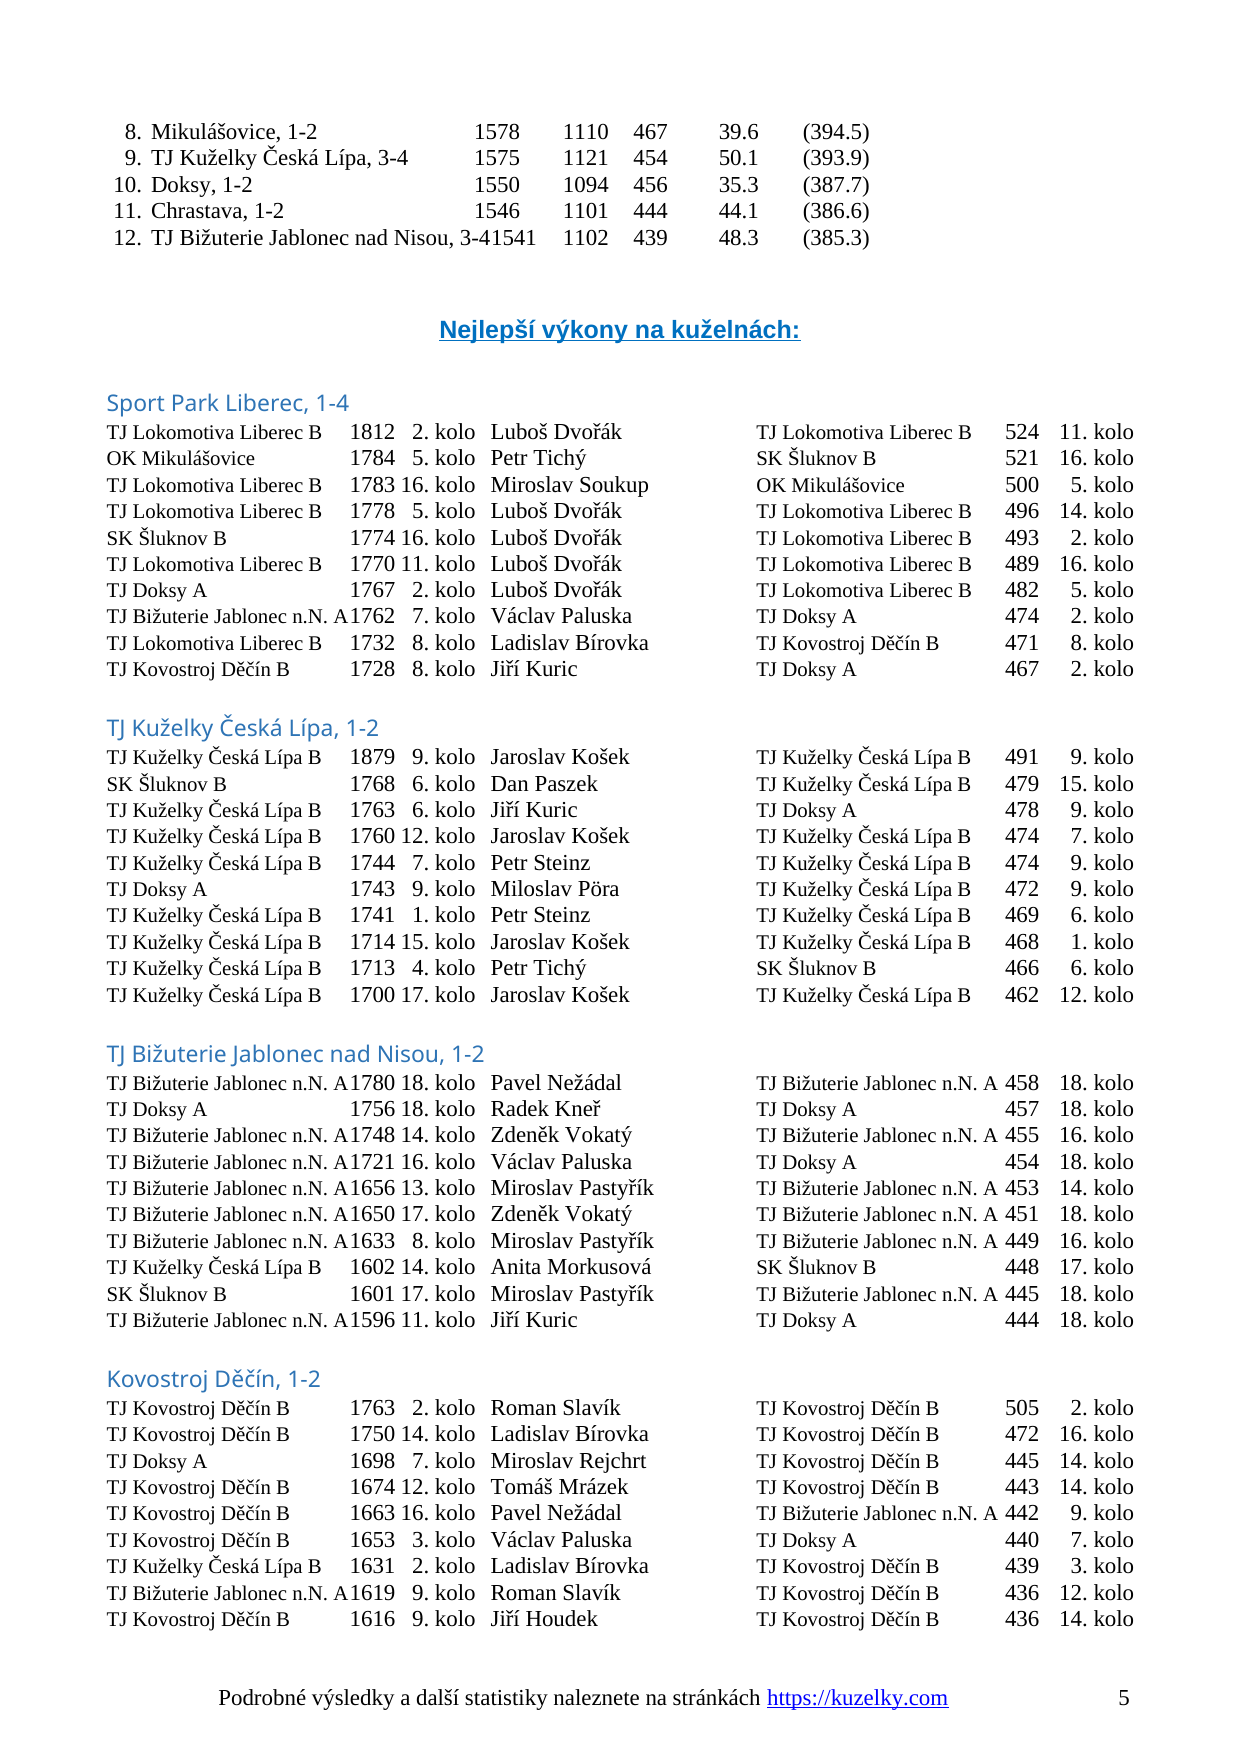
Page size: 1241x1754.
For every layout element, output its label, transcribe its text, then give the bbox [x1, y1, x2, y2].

text TJ Bižuterie Jablonec n.N. A 1650 17. kolo Zdeněk Vokatý TJ Bižuterie Jablonec n.N. A 451 18. kolo [106, 1201, 1134, 1227]
text TJ Bižuterie Jablonec n.N. A 1762 7. kolo Václav Paluska TJ Doksy A 474 2. kolo [106, 603, 1134, 629]
text TJ Lokomotiva Liberec B 1812 2. kolo Luboš Dvořák TJ Lokomotiva Liberec B 524 11. kolo [106, 418, 1134, 444]
text TJ Lokomotiva Liberec B 1783 16. kolo Miroslav Soukup OK Mikulášovice 500 5. kolo [106, 471, 1134, 497]
text TJ Bižuterie Jablonec n.N. A 1780 18. kolo Pavel Nežádal TJ Bižuterie Jablonec n.N. A 458 18. kolo [106, 1069, 1134, 1095]
text TJ Kovostroj Děčín B 1663 16. kolo Pavel Nežádal TJ Bižuterie Jablonec n.N. A 442 9. kolo [106, 1499, 1134, 1526]
text TJ Doksy A 1743 9. kolo Miloslav Pöra TJ Kuželky Česká Lípa B 472 9. kolo [106, 875, 1134, 902]
text 12. TJ Bižuterie Jablonec nad Nisou, 3-4 1541 1102 439 48.3 (385.3) [106, 223, 1134, 250]
text TJ Kovostroj Děčín B 1653 3. kolo Václav Paluska TJ Doksy A 440 7. kolo [106, 1526, 1134, 1552]
text TJ Bižuterie Jablonec n.N. A 1619 9. kolo Roman Slavík TJ Kovostroj Děčín B 436 12. kolo [106, 1578, 1134, 1605]
text TJ Doksy A 1767 2. kolo Luboš Dvořák TJ Lokomotiva Liberec B 482 5. kolo [106, 576, 1134, 603]
text TJ Kuželky Česká Lípa B 1602 14. kolo Anita Morkusová SK Šluknov B 448 17. kolo [106, 1253, 1134, 1279]
text TJ Lokomotiva Liberec B 1732 8. kolo Ladislav Bírovka TJ Kovostroj Děčín B 471 8. kolo [106, 629, 1134, 655]
text TJ Kuželky Česká Lípa B 1879 9. kolo Jaroslav Košek TJ Kuželky Česká Lípa B 491 9. kolo [106, 743, 1134, 770]
text SK Šluknov B 1774 16. kolo Luboš Dvořák TJ Lokomotiva Liberec B 493 2. kolo [106, 523, 1134, 550]
text TJ Kovostroj Děčín B 1750 14. kolo Ladislav Bírovka TJ Kovostroj Děčín B 472 16. kolo [106, 1420, 1134, 1447]
text TJ Bižuterie Jablonec n.N. A 1748 14. kolo Zdeněk Vokatý TJ Bižuterie Jablonec n.N. A 455 16. kolo [106, 1121, 1134, 1148]
text TJ Kuželky Česká Lípa B 1760 12. kolo Jaroslav Košek TJ Kuželky Česká Lípa B 474 7. kolo [106, 822, 1134, 849]
text 10. Doksy, 1-2 1550 1094 456 35.3 (387.7) [106, 171, 1134, 197]
text TJ Kovostroj Děčín B 1728 8. kolo Jiří Kuric TJ Doksy A 467 2. kolo [106, 655, 1134, 682]
text Nejlepší výkony na kuželnách: [94, 315, 1145, 344]
text TJ Kuželky Česká Lípa B 1631 2. kolo Ladislav Bírovka TJ Kovostroj Děčín B 439 3. kolo [106, 1552, 1134, 1578]
text TJ Bižuterie Jablonec n.N. A 1596 11. kolo Jiří Kuric TJ Doksy A 444 18. kolo [106, 1306, 1134, 1332]
text OK Mikulášovice 1784 5. kolo Petr Tichý SK Šluknov B 521 16. kolo [106, 444, 1134, 471]
text TJ Kuželky Česká Lípa B 1714 15. kolo Jaroslav Košek TJ Kuželky Česká Lípa B 468 1. kolo [106, 928, 1134, 954]
text 8. Mikulášovice, 1-2 1578 1110 467 39.6 (394.5) [106, 118, 1134, 144]
text 9. TJ Kuželky Česká Lípa, 3-4 1575 1121 454 50.1 (393.9) [106, 144, 1134, 171]
text TJ Bižuterie Jablonec n.N. A 1633 8. kolo Miroslav Pastyřík TJ Bižuterie Jablonec n.N. A 449 16. kolo [106, 1227, 1134, 1253]
subtitle TJ Bižuterie Jablonec nad Nisou, 1-2 [106, 1037, 1134, 1069]
subtitle Kovostroj Děčín, 1-2 [106, 1363, 1134, 1394]
text TJ Kuželky Česká Lípa B 1744 7. kolo Petr Steinz TJ Kuželky Česká Lípa B 474 9. kolo [106, 849, 1134, 875]
text TJ Kovostroj Děčín B 1763 2. kolo Roman Slavík TJ Kovostroj Děčín B 505 2. kolo [106, 1394, 1134, 1420]
text TJ Kuželky Česká Lípa B 1700 17. kolo Jaroslav Košek TJ Kuželky Česká Lípa B 462 12. kolo [106, 981, 1134, 1007]
text TJ Kuželky Česká Lípa B 1713 4. kolo Petr Tichý SK Šluknov B 466 6. kolo [106, 954, 1134, 981]
text TJ Bižuterie Jablonec n.N. A 1656 13. kolo Miroslav Pastyřík TJ Bižuterie Jablonec n.N. A 453 14. kolo [106, 1174, 1134, 1201]
text TJ Doksy A 1698 7. kolo Miroslav Rejchrt TJ Kovostroj Děčín B 445 14. kolo [106, 1447, 1134, 1473]
text SK Šluknov B 1768 6. kolo Dan Paszek TJ Kuželky Česká Lípa B 479 15. kolo [106, 770, 1134, 796]
text TJ Kuželky Česká Lípa B 1741 1. kolo Petr Steinz TJ Kuželky Česká Lípa B 469 6. kolo [106, 902, 1134, 928]
subtitle TJ Kuželky Česká Lípa, 1-2 [106, 712, 1134, 743]
text TJ Doksy A 1756 18. kolo Radek Kneř TJ Doksy A 457 18. kolo [106, 1095, 1134, 1121]
text TJ Kovostroj Děčín B 1616 9. kolo Jiří Houdek TJ Kovostroj Děčín B 436 14. kolo [106, 1605, 1134, 1631]
text 11. Chrastava, 1-2 1546 1101 444 44.1 (386.6) [106, 197, 1134, 223]
text TJ Lokomotiva Liberec B 1770 11. kolo Luboš Dvořák TJ Lokomotiva Liberec B 489 16. kolo [106, 550, 1134, 576]
subtitle Sport Park Liberec, 1-4 [106, 387, 1134, 418]
text TJ Lokomotiva Liberec B 1778 5. kolo Luboš Dvořák TJ Lokomotiva Liberec B 496 14. kolo [106, 497, 1134, 523]
text TJ Kovostroj Děčín B 1674 12. kolo Tomáš Mrázek TJ Kovostroj Děčín B 443 14. kolo [106, 1473, 1134, 1499]
text TJ Bižuterie Jablonec n.N. A 1721 16. kolo Václav Paluska TJ Doksy A 454 18. kolo [106, 1148, 1134, 1174]
text TJ Kuželky Česká Lípa B 1763 6. kolo Jiří Kuric TJ Doksy A 478 9. kolo [106, 796, 1134, 822]
text SK Šluknov B 1601 17. kolo Miroslav Pastyřík TJ Bižuterie Jablonec n.N. A 445 18. kolo [106, 1279, 1134, 1306]
